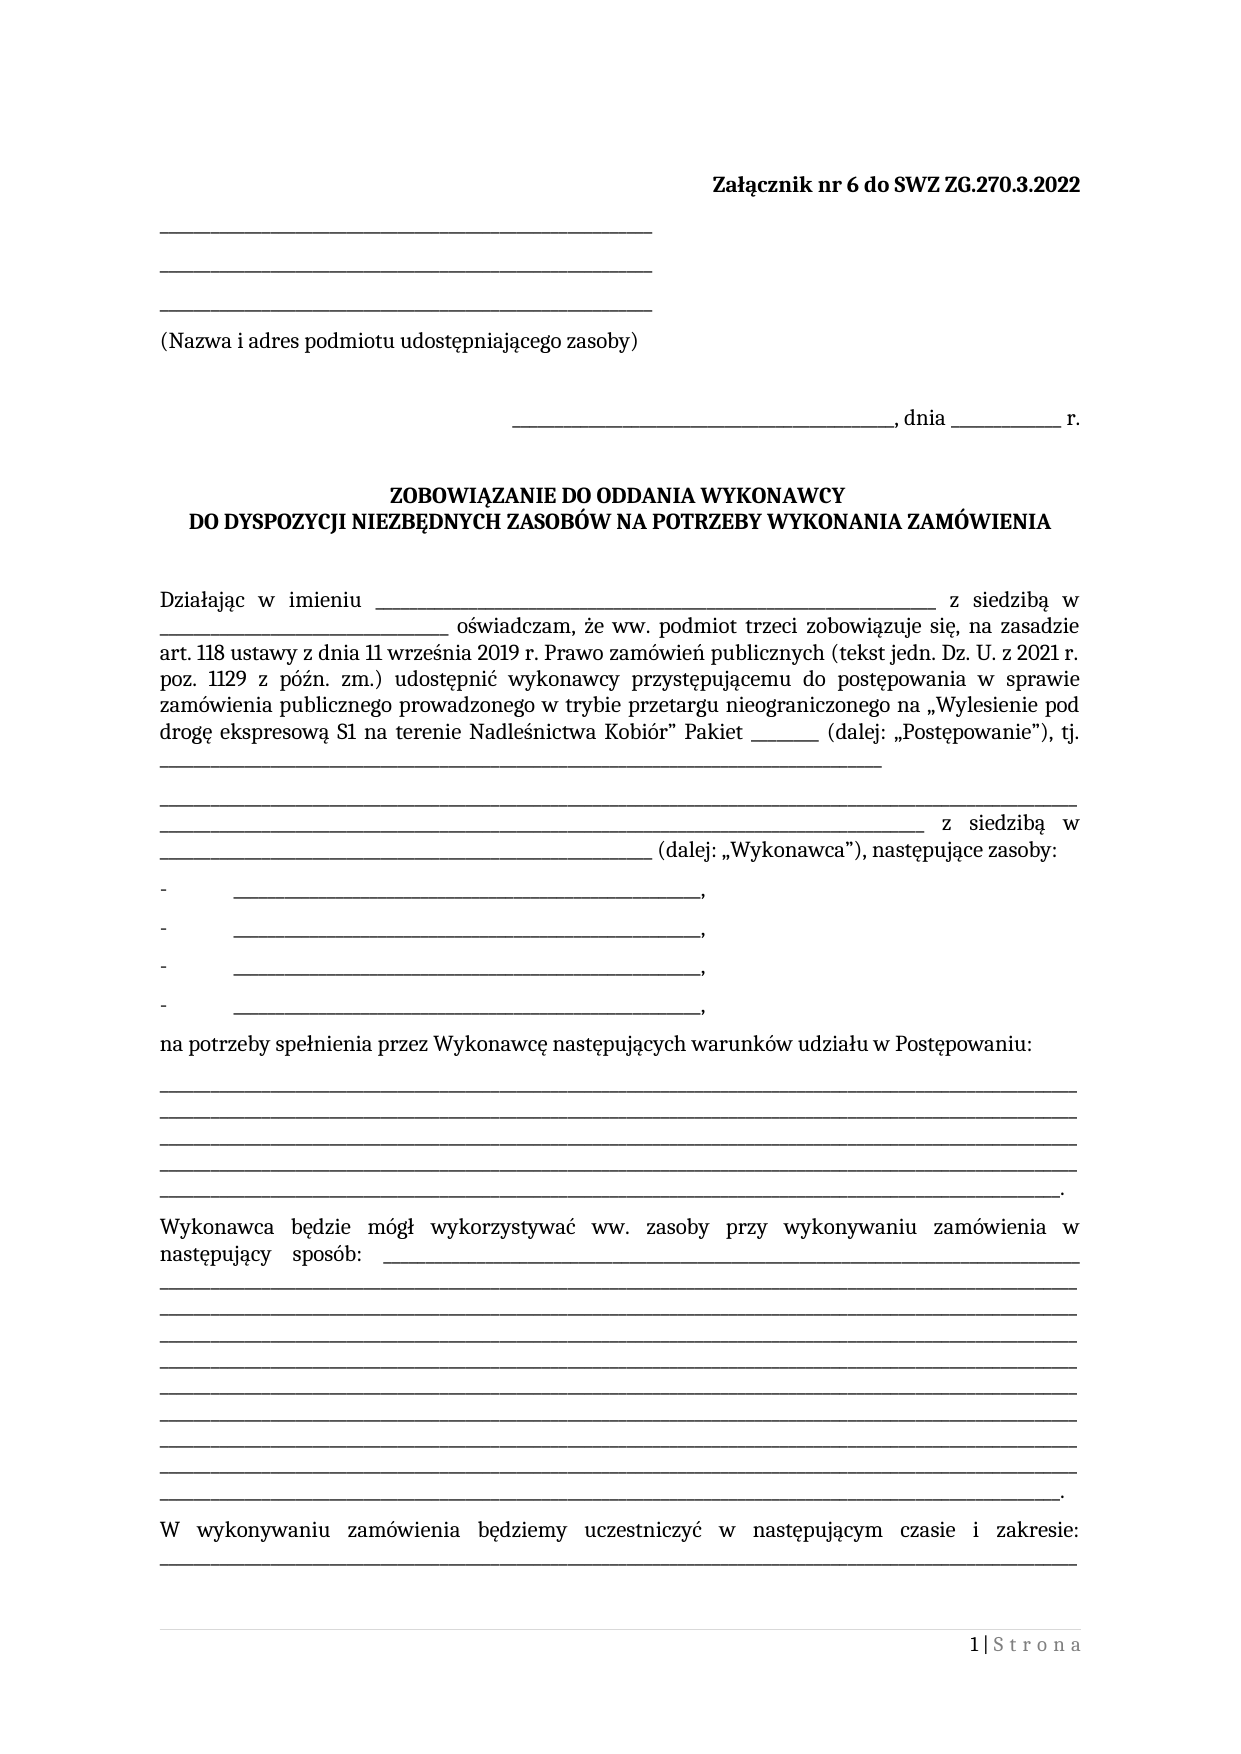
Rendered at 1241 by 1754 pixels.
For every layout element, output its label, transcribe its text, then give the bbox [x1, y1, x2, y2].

text - _______________________________________________________, [159, 992, 1081, 1018]
text (Nazwa i adres podmiotu udostępniającego zasoby) [159, 327, 1081, 354]
text ______________________________________________________________________________________________________________________________________________________________________________________________________ z siedzibą w __________________________________________________________ (dalej: „Wykonawca”), następujące zasoby: [159, 784, 1081, 863]
text Działając w imieniu __________________________________________________________________ z siedzibą w __________________________________ oświadczam, że ww. podmiot trzeci zobowiązuje się, na zasadzie art. 118 ustawy z dnia 11 września 2019 r. Prawo zamówień publicznych (tekst jedn. Dz. U. z 2021 r. poz. 1129 z późn. zm.) udostępnić wykonawcy przystępującemu do postępowania w sprawie zamówienia publicznego prowadzonego w trybie przetargu nieograniczonego na „Wylesienie pod drogę ekspresową S1 na terenie Nadleśnictwa Kobiór” Pakiet ________ (dalej: „Postępowanie”), tj. _____________________________________________________________________________________ [159, 587, 1081, 771]
text - _______________________________________________________, [159, 953, 1081, 979]
text __________________________________________________________ [159, 211, 1081, 237]
text Załącznik nr 6 do SWZ ZG.270.3.2022 [159, 172, 1081, 198]
text na potrzeby spełnienia przez Wykonawcę następujących warunków udziału w Postępowaniu: [159, 1031, 1081, 1057]
text Wykonawca będzie mógł wykorzystywać ww. zasoby przy wykonywaniu zamówienia w następujący sposób: __________________________________________________________________________________ __________________________________________________________________________________________________________________________________________________________________________________________________________________________________________________________________________________________________________________________________________________________________________________________________________________________________________________________________________________________________________________________________________________________________________________________________________________________________________________________________________________________________________________________________________________________________________________________________________________________________________________________________________________________________________________________________________________________________________________________________________. [159, 1214, 1081, 1504]
text __________________________________________________________ [159, 250, 1081, 276]
text __________________________________________________________ [159, 288, 1081, 315]
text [159, 1516, 1081, 1569]
text _____________________________________________, dnia _____________ r. [159, 405, 1081, 431]
text ZOBOWIĄZANIE DO ODDANIA WYKONAWCY DO DYSPOZYCJI NIEZBĘDNYCH ZASOBÓW NA POTRZEBY WYKONANIA ZAMÓWIENIA [159, 483, 1081, 536]
text __________________________________________________________________________________________________________________________________________________________________________________________________________________________________________________________________________________________________________________________________________________________________________________________________________________________________________________________________________________________________________________________________________________________. [159, 1070, 1081, 1201]
text - _______________________________________________________, [159, 875, 1081, 902]
text - _______________________________________________________, [159, 914, 1081, 941]
